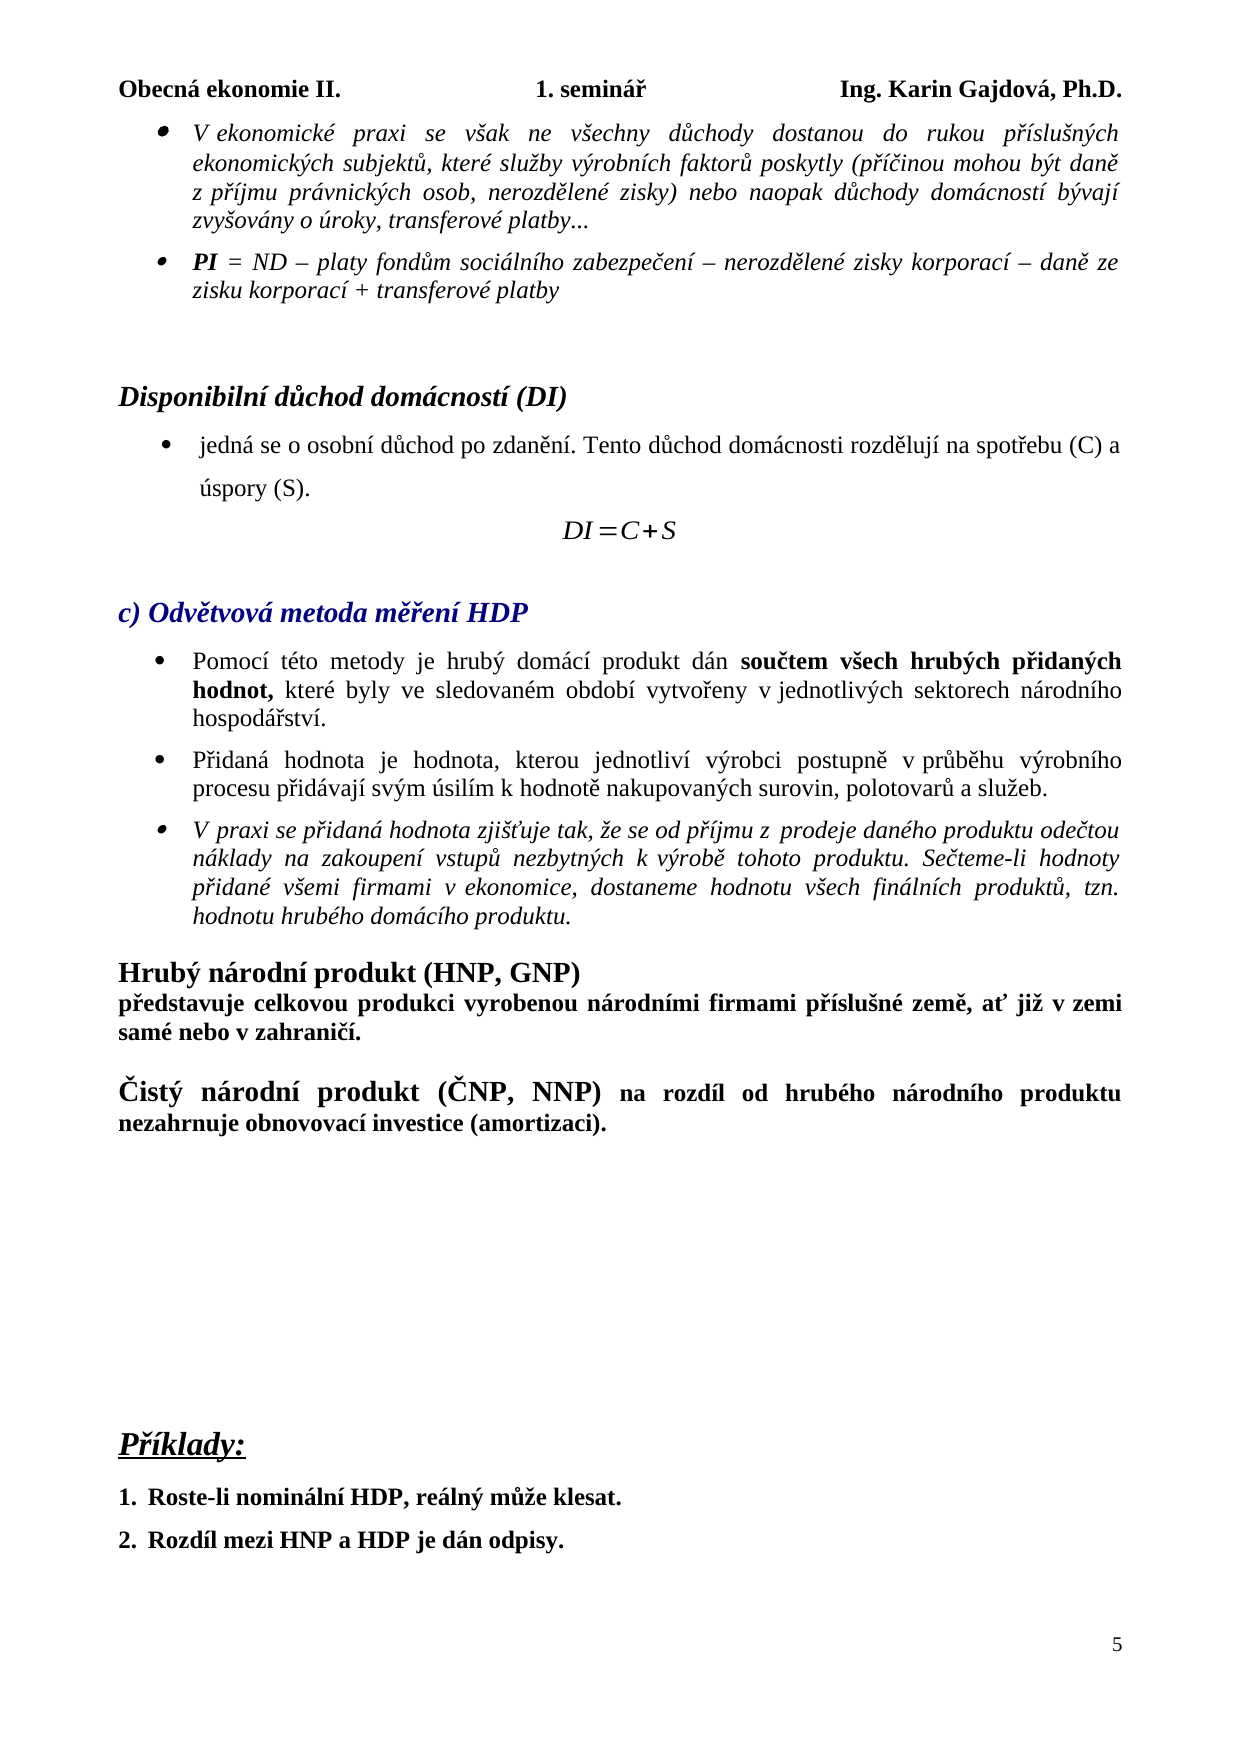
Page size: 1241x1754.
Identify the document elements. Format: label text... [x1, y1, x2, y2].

list PI = ND – platy fondům sociálního zabezpečení – nerozdělené zisky korporací – daně ze zisku korporací + transferové platby [155, 247, 1122, 304]
text představuje celkovou produkci vyrobenou národními firmami příslušné země, ať již v zemi samé nebo v zahraničí. [118, 988, 1122, 1046]
text c) Odvětvová metoda měření HDP [118, 596, 1122, 629]
list V praxi se přidaná hodnota zjišťuje tak, že se od příjmu z prodeje daného produktu odečtou náklady na zakoupení vstupů nezbytných k výrobě tohoto produktu. Sečteme-li hodnoty přidané všemi firmami v ekonomice, dostaneme hodnotu všech finálních produktů, tzn. hodnotu hrubého domácího produktu. [155, 815, 1122, 930]
list Přidaná hodnota je hodnota, kterou jednotliví výrobci postupně v průběhu výrobního procesu přidávají svým úsilím k hodnotě nakupovaných surovin, polotovarů a služeb. [155, 745, 1122, 802]
text Příklady: [118, 1424, 1122, 1463]
list Roste-li nominální HDP, reálný může klesat. [118, 1482, 1122, 1511]
list jedná se o osobní důchod po zdanění. Tento důchod domácnosti rozdělují na spotřebu (C) a úspory (S). [162, 430, 1122, 502]
text Disponibilní důchod domácností (DI) [118, 379, 1122, 413]
text Čistý národní produkt (ČNP, NNP) na rozdíl od hrubého národního produktu nezahrnuje obnovovací investice (amortizaci). [118, 1074, 1122, 1137]
list Pomocí této metody je hrubý domácí produkt dán součtem všech hrubých přidaných hodnot, které byly ve sledovaném období vytvořeny v jednotlivých sektorech národního hospodářství. [155, 646, 1122, 732]
list V ekonomické praxi se však ne všechny důchody dostanou do rukou příslušných ekonomických subjektů, které služby výrobních faktorů poskytly (příčinou mohou být daně z příjmu právnických osob, nerozdělené zisky) nebo naopak důchody domácností bývají zvyšovány o úroky, transferové platby... [155, 118, 1122, 234]
text Hrubý národní produkt (HNP, GNP) [118, 955, 1122, 988]
list Rozdíl mezi HNP a HDP je dán odpisy. [118, 1525, 1122, 1554]
